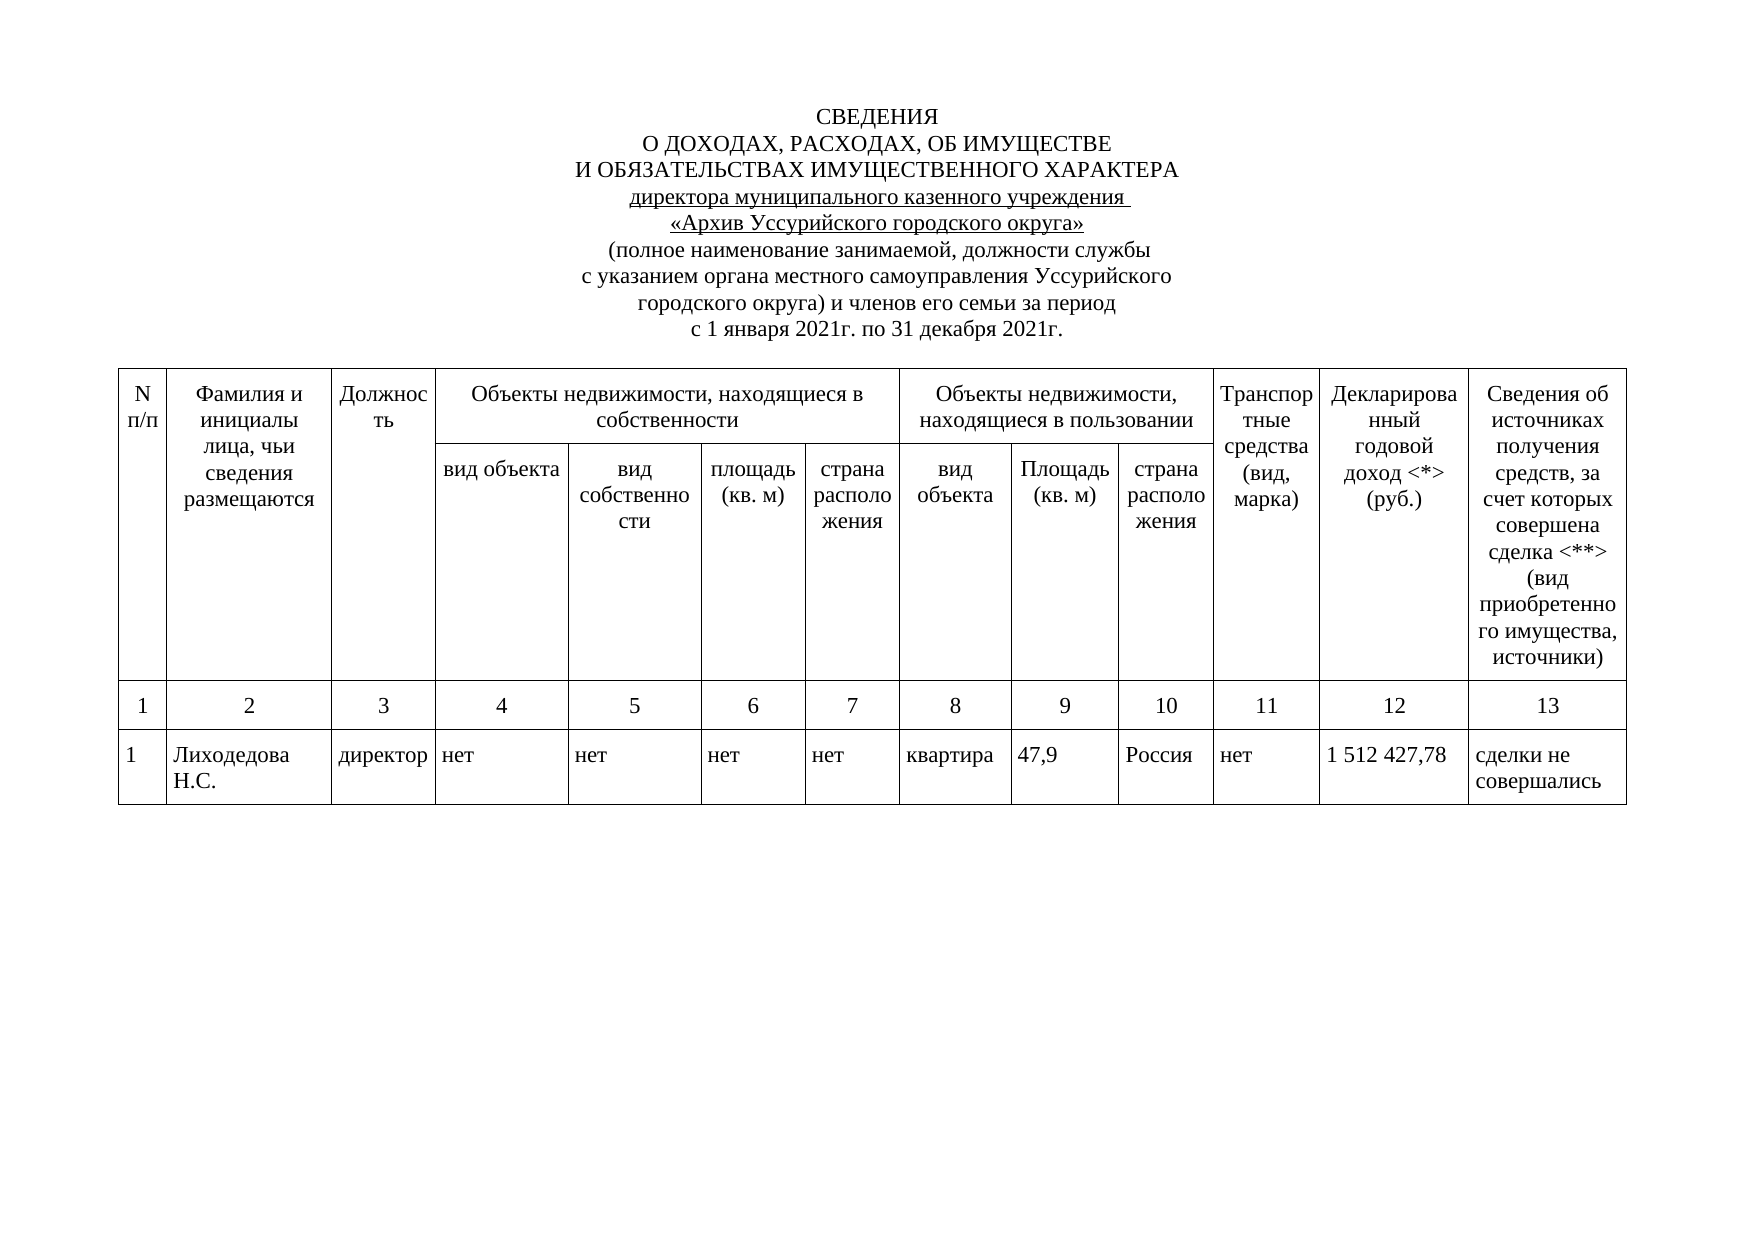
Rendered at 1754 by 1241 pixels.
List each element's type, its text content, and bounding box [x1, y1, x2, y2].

table_cell 8 [900, 681, 1011, 729]
table_cell вид собственности [569, 444, 701, 680]
table_header N п/п [119, 369, 166, 680]
table_cell вид объекта [436, 444, 568, 680]
table_cell площадь (кв. м) [702, 444, 805, 680]
text с указанием органа местного самоуправления Уссурийского [118, 262, 1636, 288]
table_cell 1 512 427,78 [1320, 730, 1468, 804]
table_cell Россия [1119, 730, 1213, 804]
table_cell 9 [1012, 681, 1118, 729]
table_cell 7 [806, 681, 899, 729]
table_cell 1 [119, 730, 166, 804]
table_cell нет [436, 730, 568, 804]
table_cell 3 [332, 681, 435, 729]
text с 1 января 2021г. по 31 декабря 2021г. [118, 315, 1636, 341]
table_header Декларированный годовой доход <*> (руб.) [1320, 369, 1468, 680]
table_cell сделки не совершались [1469, 730, 1626, 804]
table_cell нет [1214, 730, 1319, 804]
table_cell 12 [1320, 681, 1468, 729]
table_header Объекты недвижимости, находящиеся в пользовании [900, 369, 1213, 443]
table_header Объекты недвижимости, находящиеся в собственности [436, 369, 899, 443]
table_cell 10 [1119, 681, 1213, 729]
text И ОБЯЗАТЕЛЬСТВАХ ИМУЩЕСТВЕННОГО ХАРАКТЕРА [118, 156, 1636, 183]
table_cell 47,9 [1012, 730, 1118, 804]
table_cell вид объекта [900, 444, 1011, 680]
table_cell 5 [569, 681, 701, 729]
table_cell страна расположения [1119, 444, 1213, 680]
table_cell квартира [900, 730, 1011, 804]
text О ДОХОДАХ, РАСХОДАХ, ОБ ИМУЩЕСТВЕ [118, 130, 1636, 156]
table_cell 13 [1469, 681, 1626, 729]
table_cell страна расположения [806, 444, 899, 680]
text директора муниципального казенного учреждения [118, 183, 1636, 209]
text СВЕДЕНИЯ [118, 103, 1636, 130]
table_header Должность [332, 369, 435, 680]
text городского округа) и членов его семьи за период [118, 289, 1636, 315]
table_cell 2 [167, 681, 331, 729]
text «Архив Уссурийского городского округа» [118, 209, 1636, 236]
table_cell директор [332, 730, 435, 804]
table_cell 6 [702, 681, 805, 729]
table_header Фамилия и инициалы лица, чьи сведения размещаются [167, 369, 331, 680]
table_cell Площадь (кв. м) [1012, 444, 1118, 680]
table_cell нет [806, 730, 899, 804]
table_cell Лиходедова Н.С. [167, 730, 331, 804]
text (полное наименование занимаемой, должности службы [118, 236, 1636, 262]
table_header Сведения об источниках получения средств, за счет которых совершена сделка <**> (вид приобретенного имущества, источники) [1469, 369, 1626, 680]
table_header Транспортные средства (вид, марка) [1214, 369, 1319, 680]
table_cell 1 [119, 681, 166, 729]
table_cell 11 [1214, 681, 1319, 729]
table_cell нет [702, 730, 805, 804]
table_cell нет [569, 730, 701, 804]
table_cell 4 [436, 681, 568, 729]
